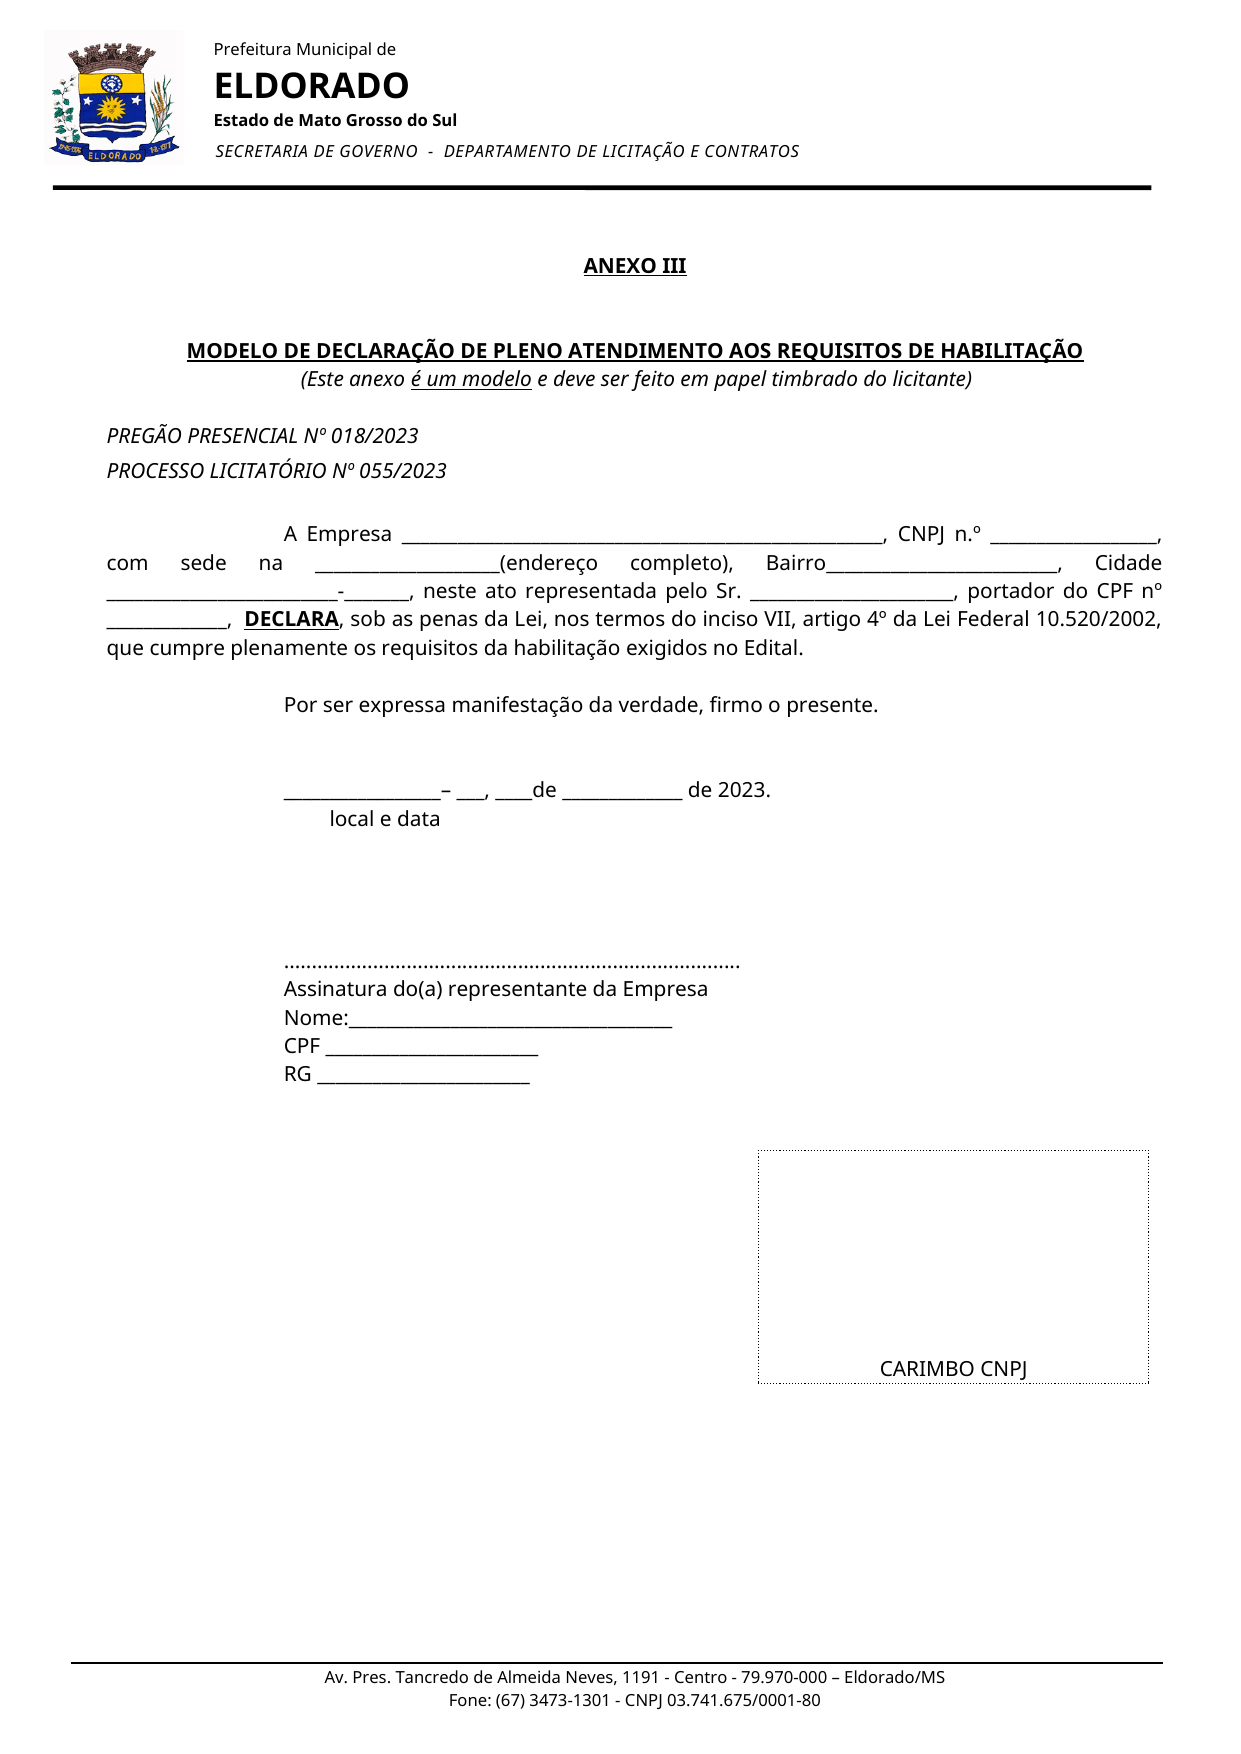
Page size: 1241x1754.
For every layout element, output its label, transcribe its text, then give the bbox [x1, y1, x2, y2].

text Nome:___________________________________ [106, 1003, 1163, 1031]
text .................................................................................. [106, 946, 1163, 974]
text (Este anexo é um modelo e deve ser feito em papel timbrado do licitante) [106, 364, 1163, 393]
text ANEXO III [106, 251, 1163, 279]
text A Empresa ____________________________________________________, CNPJ n.º __________________, com sede na ____________________(endereço completo), Bairro_________________________, Cidade _________________________-_______, neste ato representada pelo Sr. ______________________, portador do CPF nº _____________, DECLARA, sob as penas da Lei, nos termos do inciso VII, artigo 4º da Lei Federal 10.520/2002, que cumpre plenamente os requisitos da habilitação exigidos no Edital. [106, 519, 1163, 661]
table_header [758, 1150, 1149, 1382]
subtitle PREGÃO PRESENCIAL Nº 018/2023 [106, 421, 1163, 450]
picture [43, 30, 184, 165]
text RG _______________________ [106, 1059, 1163, 1088]
subtitle PROCESSO LICITATÓRIO Nº 055/2023 [106, 456, 1163, 484]
text Por ser expressa manifestação da verdade, firmo o presente. [106, 690, 1163, 718]
text MODELO DE DECLARAÇÃO DE PLENO ATENDIMENTO AOS REQUISITOS DE HABILITAÇÃO [106, 336, 1163, 364]
text local e data [118, 804, 1163, 832]
text _________________– ___, ____de _____________ de 2023. [118, 775, 1163, 804]
text Assinatura do(a) representante da Empresa [106, 974, 1163, 1003]
text CPF _______________________ [106, 1031, 1163, 1059]
